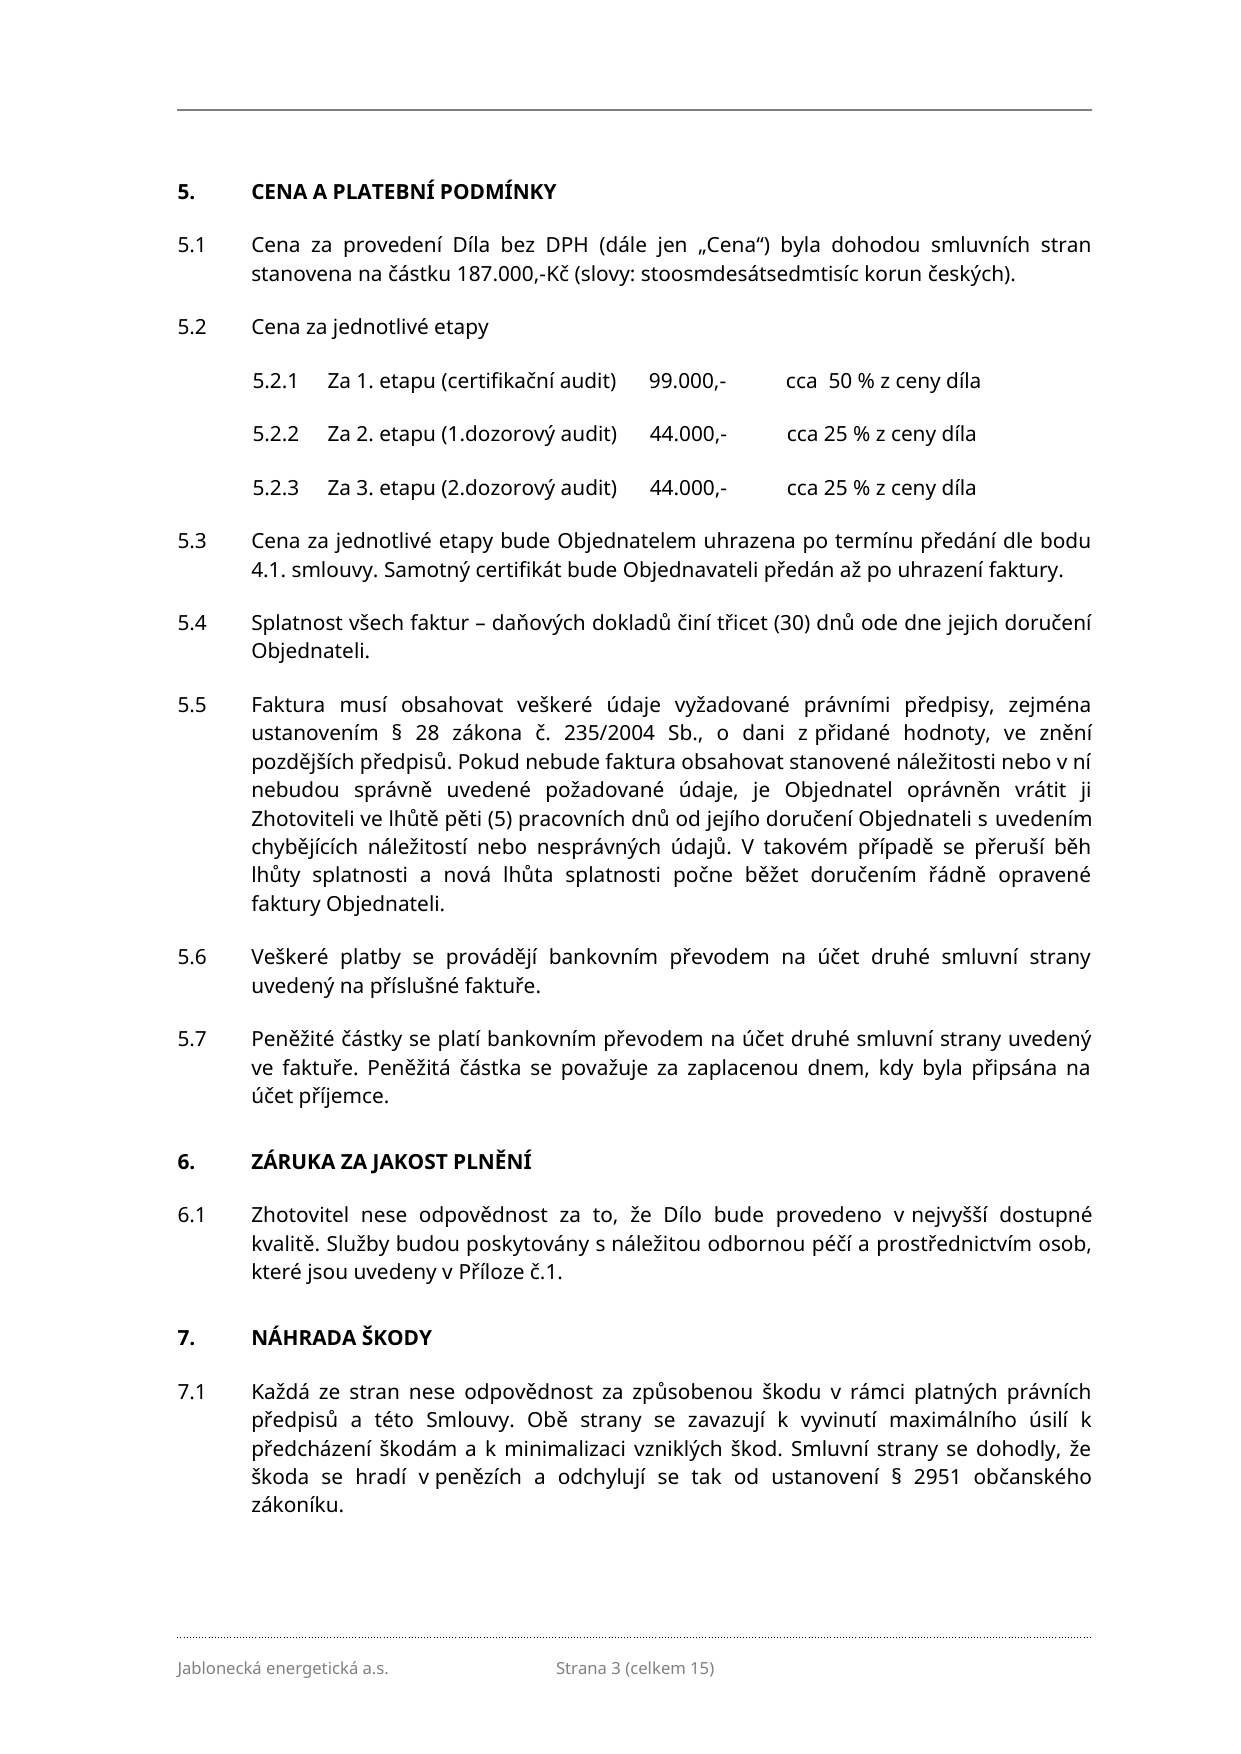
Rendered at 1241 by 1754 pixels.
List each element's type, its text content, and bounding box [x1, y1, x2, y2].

list Peněžité částky se platí bankovním převodem na účet druhé smluvní strany uvedený ve faktuře. Peněžitá částka se považuje za zaplacenou dnem, kdy byla připsána na účet příjemce. [177, 1024, 1092, 1110]
list Cena za provedení Díla bez DPH (dále jen „Cena“) byla dohodou smluvních stran stanovena na částku 187.000,-Kč (slovy: stoosmdesátsedmtisíc korun českých). [177, 231, 1092, 287]
list Veškeré platby se provádějí bankovním převodem na účet druhé smluvní strany uvedený na příslušné faktuře. [177, 942, 1092, 999]
list Cena za jednotlivé etapy bude Objednatelem uhrazena po termínu předání dle bodu 4.1. smlouvy. Samotný certifikát bude Objednavateli předán až po uhrazení faktury. [177, 526, 1092, 583]
list ZÁRUKA ZA JAKOST PLNĚNÍ [177, 1147, 1092, 1176]
list Splatnost všech faktur – daňových dokladů činí třicet (30) dnů ode dne jejich doručení Objednateli. [177, 608, 1092, 665]
list Faktura musí obsahovat veškeré údaje vyžadované právními předpisy, zejména ustanovením § 28 zákona č. 235/2004 Sb., o dani z přidané hodnoty, ve znění pozdějších předpisů. Pokud nebude faktura obsahovat stanovené náležitosti nebo v ní nebudou správně uvedené požadované údaje, je Objednatel oprávněn vrátit ji Zhotoviteli ve lhůtě pěti (5) pracovních dnů od jejího doručení Objednateli s uvedením chybějících náležitostí nebo nesprávných údajů. V takovém případě se přeruší běh lhůty splatnosti a nová lhůta splatnosti počne běžet doručením řádně opravené faktury Objednateli. [177, 690, 1092, 917]
list Cena za jednotlivé etapy [177, 312, 1092, 341]
list CENA A PLATEBNÍ PODMÍNKY [177, 177, 1092, 206]
list Za 2. etapu (1.dozorový audit) 44.000,- cca 25 % z ceny díla [252, 419, 1092, 448]
list NÁHRADA ŠKODY [177, 1323, 1092, 1352]
list Za 3. etapu (2.dozorový audit) 44.000,- cca 25 % z ceny díla [252, 473, 1092, 501]
list Každá ze stran nese odpovědnost za způsobenou škodu v rámci platných právních předpisů a této Smlouvy. Obě strany se zavazují k vyvinutí maximálního úsilí k předcházení škodám a k minimalizaci vzniklých škod. Smluvní strany se dohodly, že škoda se hradí v penězích a odchylují se tak od ustanovení § 2951 občanského zákoníku. [177, 1377, 1092, 1519]
list Zhotovitel nese odpovědnost za to, že Dílo bude provedeno v nejvyšší dostupné kvalitě. Služby budou poskytovány s náležitou odbornou péčí a prostřednictvím osob, které jsou uvedeny v Příloze č.1. [177, 1201, 1092, 1286]
list Za 1. etapu (certifikační audit) 99.000,- cca 50 % z ceny díla [252, 366, 1092, 394]
